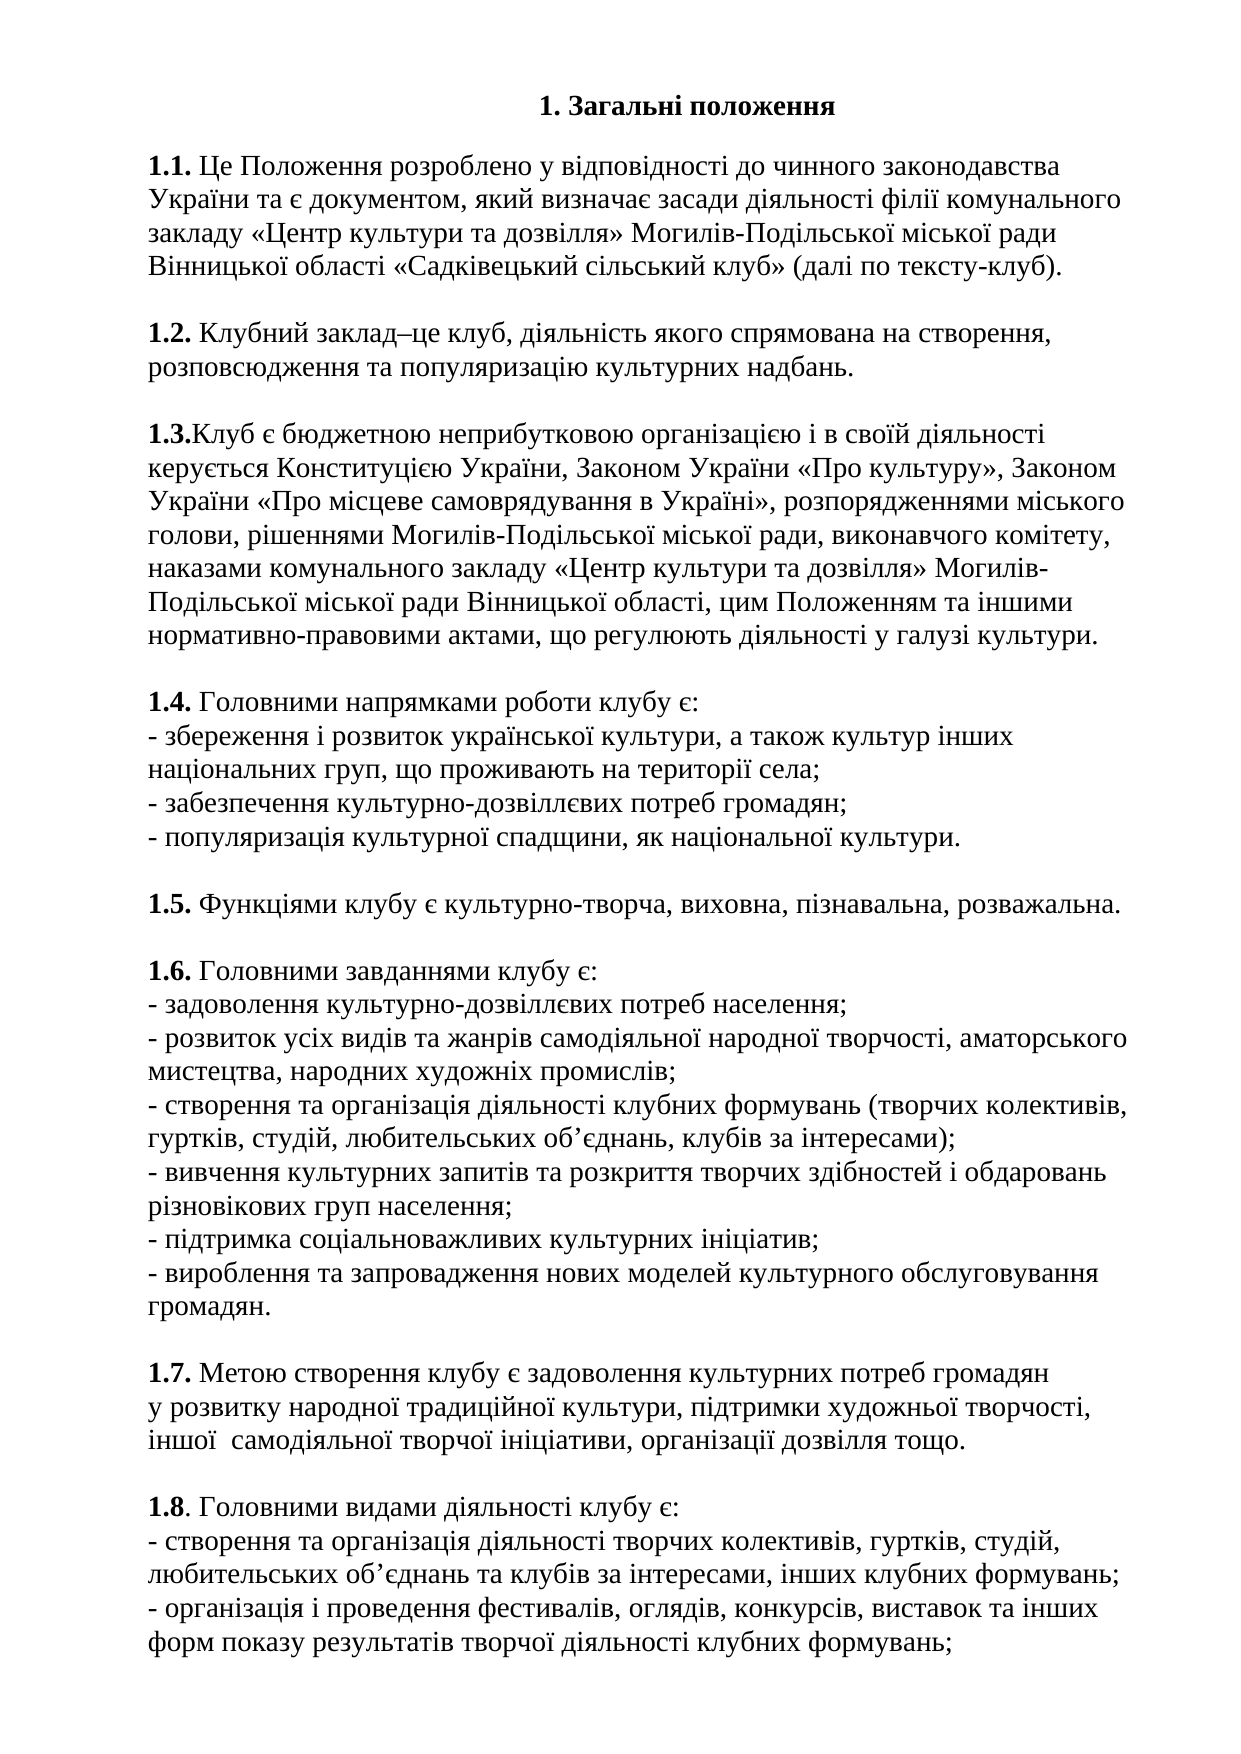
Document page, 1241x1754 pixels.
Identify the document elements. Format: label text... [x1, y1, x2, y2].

text 1.2. Клубний заклад–це клуб, діяльність якого спрямована на створення, [148, 316, 1152, 349]
text 1.5. Функціями клубу є культурно-творча, виховна, пізнавальна, розважальна. [148, 886, 1152, 919]
text 1.6. Головними завданнями клубу є: [148, 953, 1152, 986]
text - забезпечення культурно-дозвіллєвих потреб громадян; [148, 785, 1152, 819]
text - створення та організація діяльності творчих колективів, гуртків, студій, [148, 1523, 1152, 1557]
text 1.4. Головними напрямками роботи клубу є: [148, 684, 1152, 718]
text розповсюдження та популяризацію культурних надбань. [148, 349, 1152, 383]
text 1.3.Клуб є бюджетною неприбутковою організацією і в своїй діяльності [148, 416, 1152, 450]
text керується Конституцією України, Законом України «Про культуру», Законом України «Про місцеве самоврядування в Україні», розпорядженнями міського голови, рішеннями Могилів-Подільської міської ради, виконавчого комітету, наказами комунального закладу «Центр культури та дозвілля» Могилів-Подільської міської ради Вінницької області, цим Положенням та іншими нормативно-правовими актами, що регулюють діяльності у галузі культури. [148, 450, 1152, 651]
text різновікових груп населення; [148, 1188, 1152, 1221]
text - збереження і розвиток української культури, а також культур інших національних груп, що проживають на території села; [148, 718, 1152, 785]
text - підтримка соціальноважливих культурних ініціатив; [148, 1221, 1152, 1255]
text - популяризація культурної спадщини, як національної культури. [148, 819, 1152, 852]
text - задоволення культурно-дозвіллєвих потреб населення; [148, 986, 1152, 1020]
text 1.7. Метою створення клубу є задоволення культурних потреб громадян [148, 1355, 1152, 1389]
text 1.1. Це Положення розроблено у відповідності до чинного законодавства України та є документом, який визначає засади діяльності філії комунального закладу «Центр культури та дозвілля» Могилів-Подільської міської ради Вінницької області «Садківецький сільський клуб» (далі по тексту-клуб). [148, 148, 1152, 282]
text - вивчення культурних запитів та розкриття творчих здібностей і обдаровань [148, 1154, 1152, 1188]
text - вироблення та запровадження нових моделей культурного обслуговування громадян. [148, 1255, 1152, 1322]
text - створення та організація діяльності клубних формувань (творчих колективів, гуртків, студій, любительських об’єднань, клубів за інтересами); [148, 1087, 1152, 1154]
text любительських об’єднань та клубів за інтересами, інших клубних формувань; [148, 1557, 1152, 1590]
text - організація і проведення фестивалів, оглядів, конкурсів, виставок та інших форм показу результатів творчої діяльності клубних формувань; [148, 1590, 1152, 1657]
text 1.8. Головними видами діяльності клубу є: [148, 1489, 1152, 1523]
text у розвитку народної традиційної культури, підтримки художньої творчості, іншої самодіяльної творчої ініціативи, організації дозвілля тощо. [148, 1389, 1152, 1456]
text - розвиток усіх видів та жанрів самодіяльної народної творчості, аматорського мистецтва, народних художніх промислів; [148, 1020, 1152, 1087]
list 1. Загальні положення [223, 88, 1152, 122]
